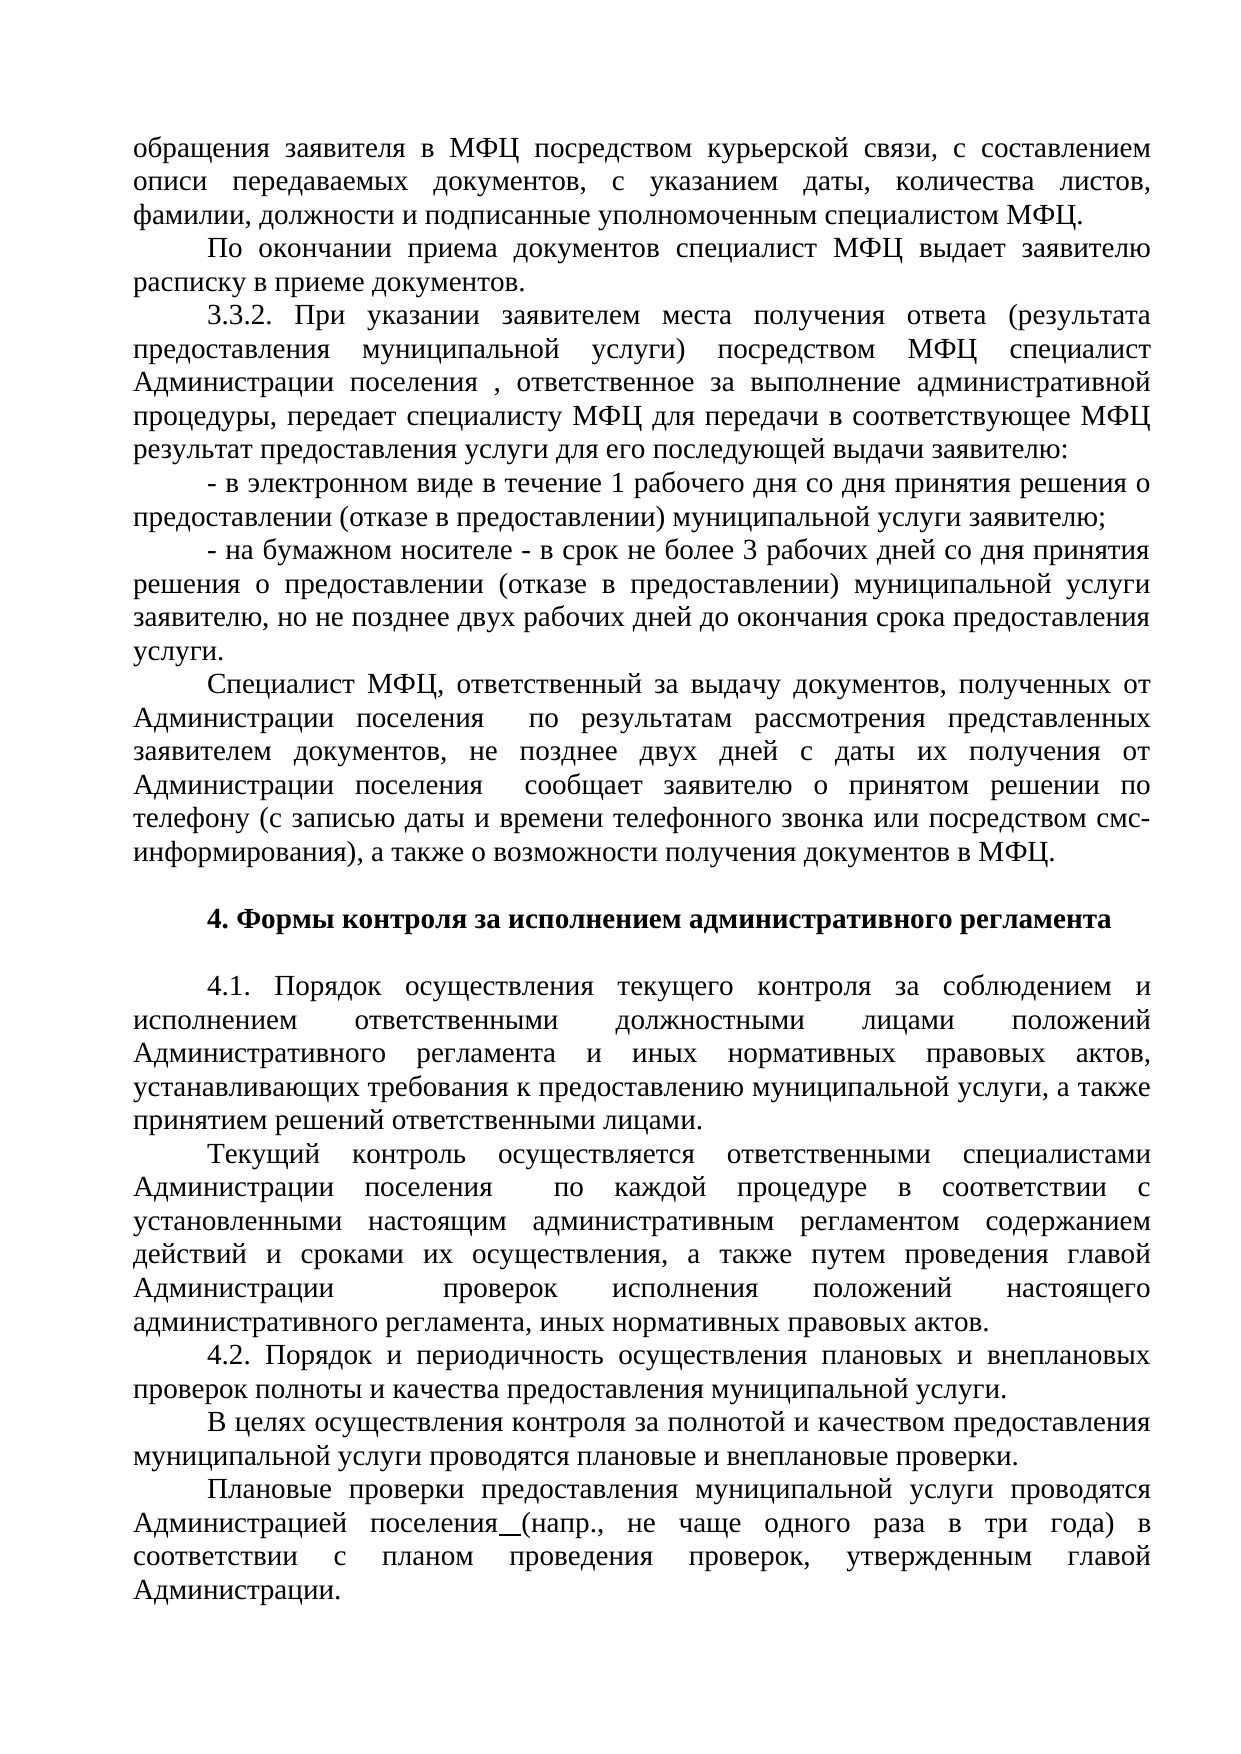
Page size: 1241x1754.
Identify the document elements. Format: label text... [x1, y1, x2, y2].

text 4.2. Порядок и периодичность осуществления плановых и внеплановых проверок полноты и качества предоставления муниципальной услуги. [133, 1337, 1152, 1404]
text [133, 130, 1152, 230]
text В целях осуществления контроля за полнотой и качеством предоставления муниципальной услуги проводятся плановые и внеплановые проверки. [133, 1404, 1152, 1471]
text - на бумажном носителе - в срок не более 3 рабочих дней со дня принятия решения о предоставлении (отказе в предоставлении) муниципальной услуги заявителю, но не позднее двух рабочих дней до окончания срока предоставления услуги. [133, 532, 1152, 666]
text 3.3.2. При указании заявителем места получения ответа (результата предоставления муниципальной услуги) посредством МФЦ специалист Администрации поселения , ответственное за выполнение административной процедуры, передает специалисту МФЦ для передачи в соответствующее МФЦ результат предоставления услуги для его последующей выдачи заявителю: [133, 297, 1152, 465]
text 4.1. Порядок осуществления текущего контроля за соблюдением и исполнением ответственными должностными лицами положений Административного регламента и иных нормативных правовых актов, устанавливающих требования к предоставлению муниципальной услуги, а также принятием решений ответственными лицами. [133, 968, 1152, 1136]
text Текущий контроль осуществляется ответственными специалистами Администрации поселения по каждой процедуре в соответствии с установленными настоящим административным регламентом содержанием действий и сроками их осуществления, а также путем проведения главой Администрации проверок исполнения положений настоящего административного регламента, иных нормативных правовых актов. [133, 1136, 1152, 1337]
text Плановые проверки предоставления муниципальной услуги проводятся Администрацией поселения (напр., не чаще одного раза в три года) в соответствии с планом проведения проверок, утвержденным главой Администрации. [133, 1471, 1152, 1606]
text По окончании приема документов специалист МФЦ выдает заявителю расписку в приеме документов. [133, 230, 1152, 297]
text Специалист МФЦ, ответственный за выдачу документов, полученных от Администрации поселения по результатам рассмотрения представленных заявителем документов, не позднее двух дней с даты их получения от Администрации поселения сообщает заявителю о принятом решении по телефону (с записью даты и времени телефонного звонка или посредством смс-информирования), а также о возможности получения документов в МФЦ. [133, 666, 1152, 868]
text 4. Формы контроля за исполнением административного регламента [133, 901, 1152, 935]
text - в электронном виде в течение 1 рабочего дня со дня принятия решения о предоставлении (отказе в предоставлении) муниципальной услуги заявителю; [133, 465, 1152, 532]
